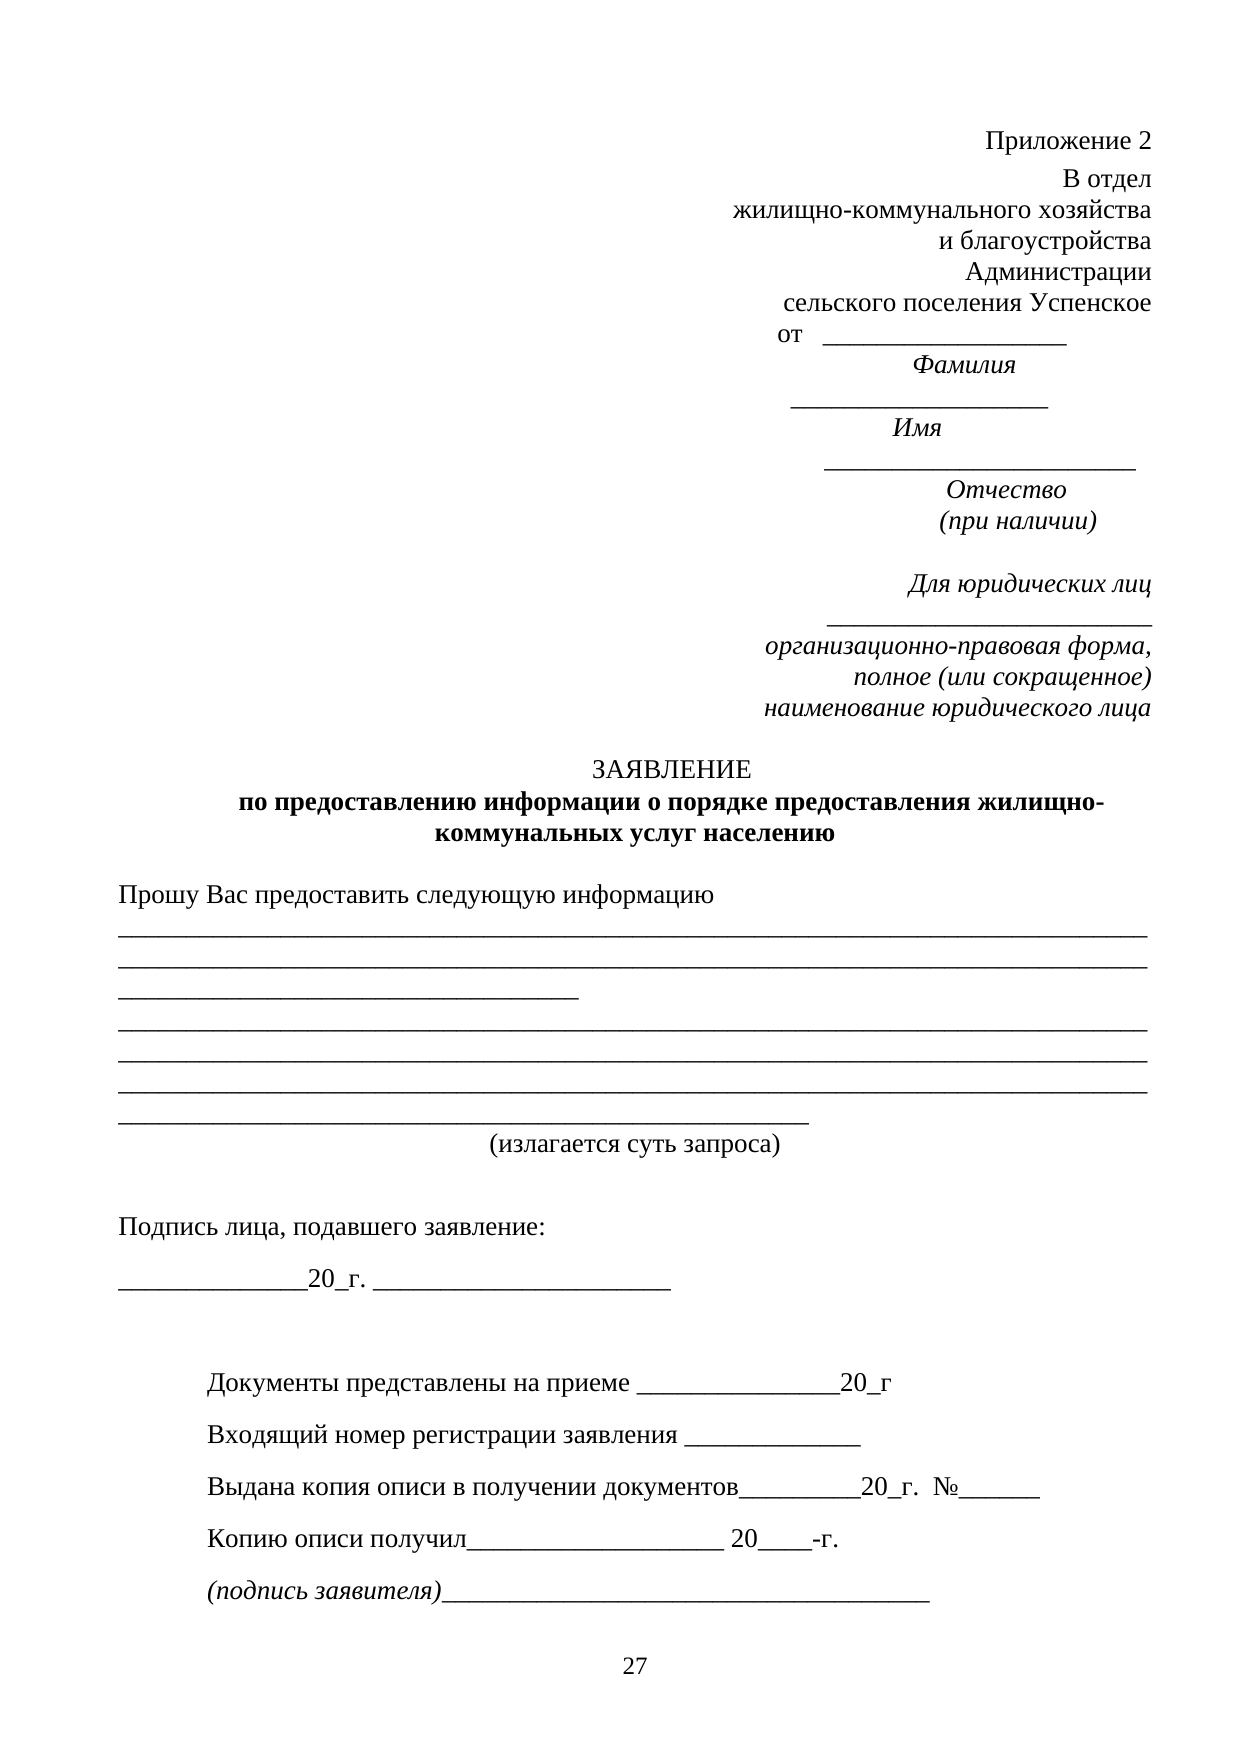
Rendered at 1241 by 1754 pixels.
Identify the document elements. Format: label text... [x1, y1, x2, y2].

text ________________________ [118, 598, 1152, 629]
text от __________________ [487, 317, 1152, 349]
text (подпись заявителя)____________________________________ [118, 1574, 1152, 1605]
text наименование юридического лица [118, 691, 1152, 722]
text Имя [561, 411, 1152, 442]
text Прошу Вас предоставить следующую информацию __________________________________________________________________________________________________________________________________________________________________________________________ [118, 878, 1152, 1003]
text Администрации [118, 255, 1152, 286]
text В отдел [118, 162, 1152, 193]
text Копию описи получил___________________ 20____-г. [118, 1522, 1152, 1553]
text и благоустройства [118, 224, 1152, 255]
text ЗАЯВЛЕНИЕ [118, 753, 1152, 785]
text Фамилия [487, 349, 1152, 380]
text Документы представлены на приеме _______________20_г [118, 1366, 1152, 1397]
text Выдана копия описи в получении документов_________20_г. №______ [118, 1470, 1152, 1501]
text сельского поселения Успенское [118, 286, 1152, 317]
text ___________________ [561, 380, 1152, 411]
text _______________________________________________________________________________________________________________________________________________________________________________________________________________________________________________________________________________________ [118, 1003, 1152, 1127]
text организационно-правовая форма, [118, 629, 1152, 660]
text Подпись лица, подавшего заявление: [118, 1210, 1152, 1242]
text _______________________ [561, 442, 1152, 473]
text (при наличии) [487, 504, 1152, 536]
text Приложение 2 [118, 124, 1152, 156]
text полное (или сокращенное) [118, 660, 1152, 691]
text жилищно-коммунального хозяйства [118, 193, 1152, 224]
text (излагается суть запроса) [118, 1127, 1152, 1158]
text по предоставлению информации о порядке предоставления жилищно-коммунальных услуг населению [118, 785, 1152, 847]
text Отчество [487, 473, 1152, 504]
text Для юридических лиц [118, 567, 1152, 598]
text ______________20_г. ______________________ [118, 1262, 1152, 1293]
text Входящий номер регистрации заявления _____________ [118, 1418, 1152, 1449]
